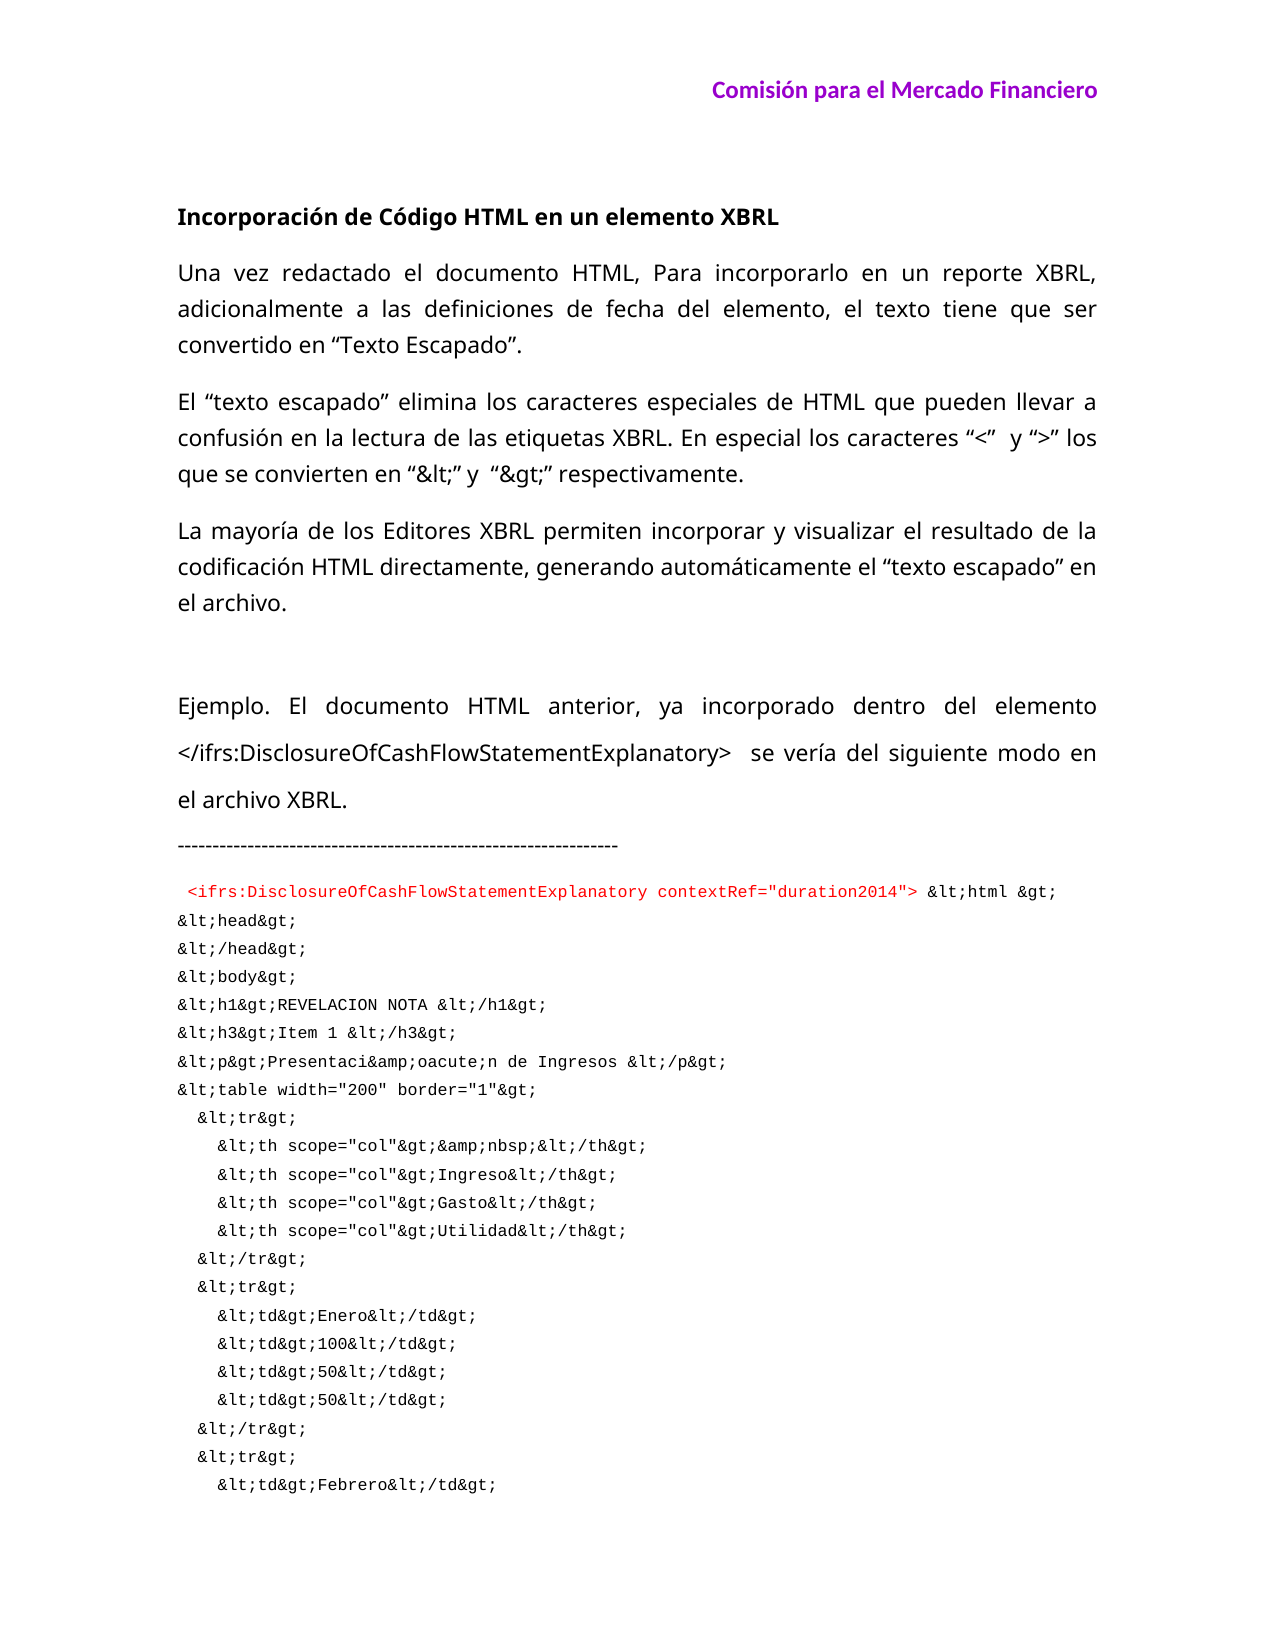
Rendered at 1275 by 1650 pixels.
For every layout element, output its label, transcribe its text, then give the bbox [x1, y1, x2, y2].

text Una vez redactado el documento HTML, Para incorporarlo en un reporte XBRL, adicionalmente a las definiciones de fecha del elemento, el texto tiene que ser convertido en “Texto Escapado”. [177, 257, 1098, 361]
text El “texto escapado” elimina los caracteres especiales de HTML que pueden llevar a confusión en la lectura de las etiquetas XBRL. En especial los caracteres “<” y “>” los que se convierten en “&lt;” y “&gt;” respectivamente. [177, 386, 1098, 489]
text --------------------------------------------------------------- [177, 831, 1098, 859]
text La mayoría de los Editores XBRL permiten incorporar y visualizar el resultado de la codificación HTML directamente, generando automáticamente el “texto escapado” en el archivo. [177, 515, 1098, 618]
text &lt;th scope="col"&gt;Utilidad&lt;/th&gt; [177, 1223, 1098, 1241]
text &lt;table width="200" border="1"&gt; [177, 1081, 1098, 1100]
text &lt;td&gt;50&lt;/td&gt; [177, 1392, 1098, 1411]
text Incorporación de Código HTML en un elemento XBRL [177, 201, 1098, 232]
text <ifrs:DisclosureOfCashFlowStatementExplanatory contextRef="duration2014"> &lt;html &gt; [177, 884, 1098, 903]
text &lt;/tr&gt; [177, 1420, 1098, 1439]
text &lt;h3&gt;Item 1 &lt;/h3&gt; [177, 1025, 1098, 1044]
text &lt;td&gt;Febrero&lt;/td&gt; [177, 1477, 1098, 1496]
text &lt;/head&gt; [177, 940, 1098, 959]
text &lt;td&gt;50&lt;/td&gt; [177, 1364, 1098, 1383]
text &lt;head&gt; [177, 912, 1098, 931]
text &lt;td&gt;100&lt;/td&gt; [177, 1336, 1098, 1354]
text &lt;tr&gt; [177, 1279, 1098, 1298]
text &lt;h1&gt;REVELACION NOTA &lt;/h1&gt; [177, 997, 1098, 1016]
text &lt;p&gt;Presentaci&amp;oacute;n de Ingresos &lt;/p&gt; [177, 1053, 1098, 1072]
text &lt;body&gt; [177, 968, 1098, 987]
text &lt;td&gt;Enero&lt;/td&gt; [177, 1307, 1098, 1326]
text Ejemplo. El documento HTML anterior, ya incorporado dentro del elemento </ifrs:DisclosureOfCashFlowStatementExplanatory> se vería del siguiente modo en el archivo XBRL. [177, 690, 1098, 815]
text &lt;th scope="col"&gt;Gasto&lt;/th&gt; [177, 1194, 1098, 1213]
text &lt;tr&gt; [177, 1110, 1098, 1128]
text &lt;/tr&gt; [177, 1251, 1098, 1270]
text &lt;th scope="col"&gt;Ingreso&lt;/th&gt; [177, 1166, 1098, 1185]
text &lt;th scope="col"&gt;&amp;nbsp;&lt;/th&gt; [177, 1138, 1098, 1157]
text &lt;tr&gt; [177, 1448, 1098, 1467]
